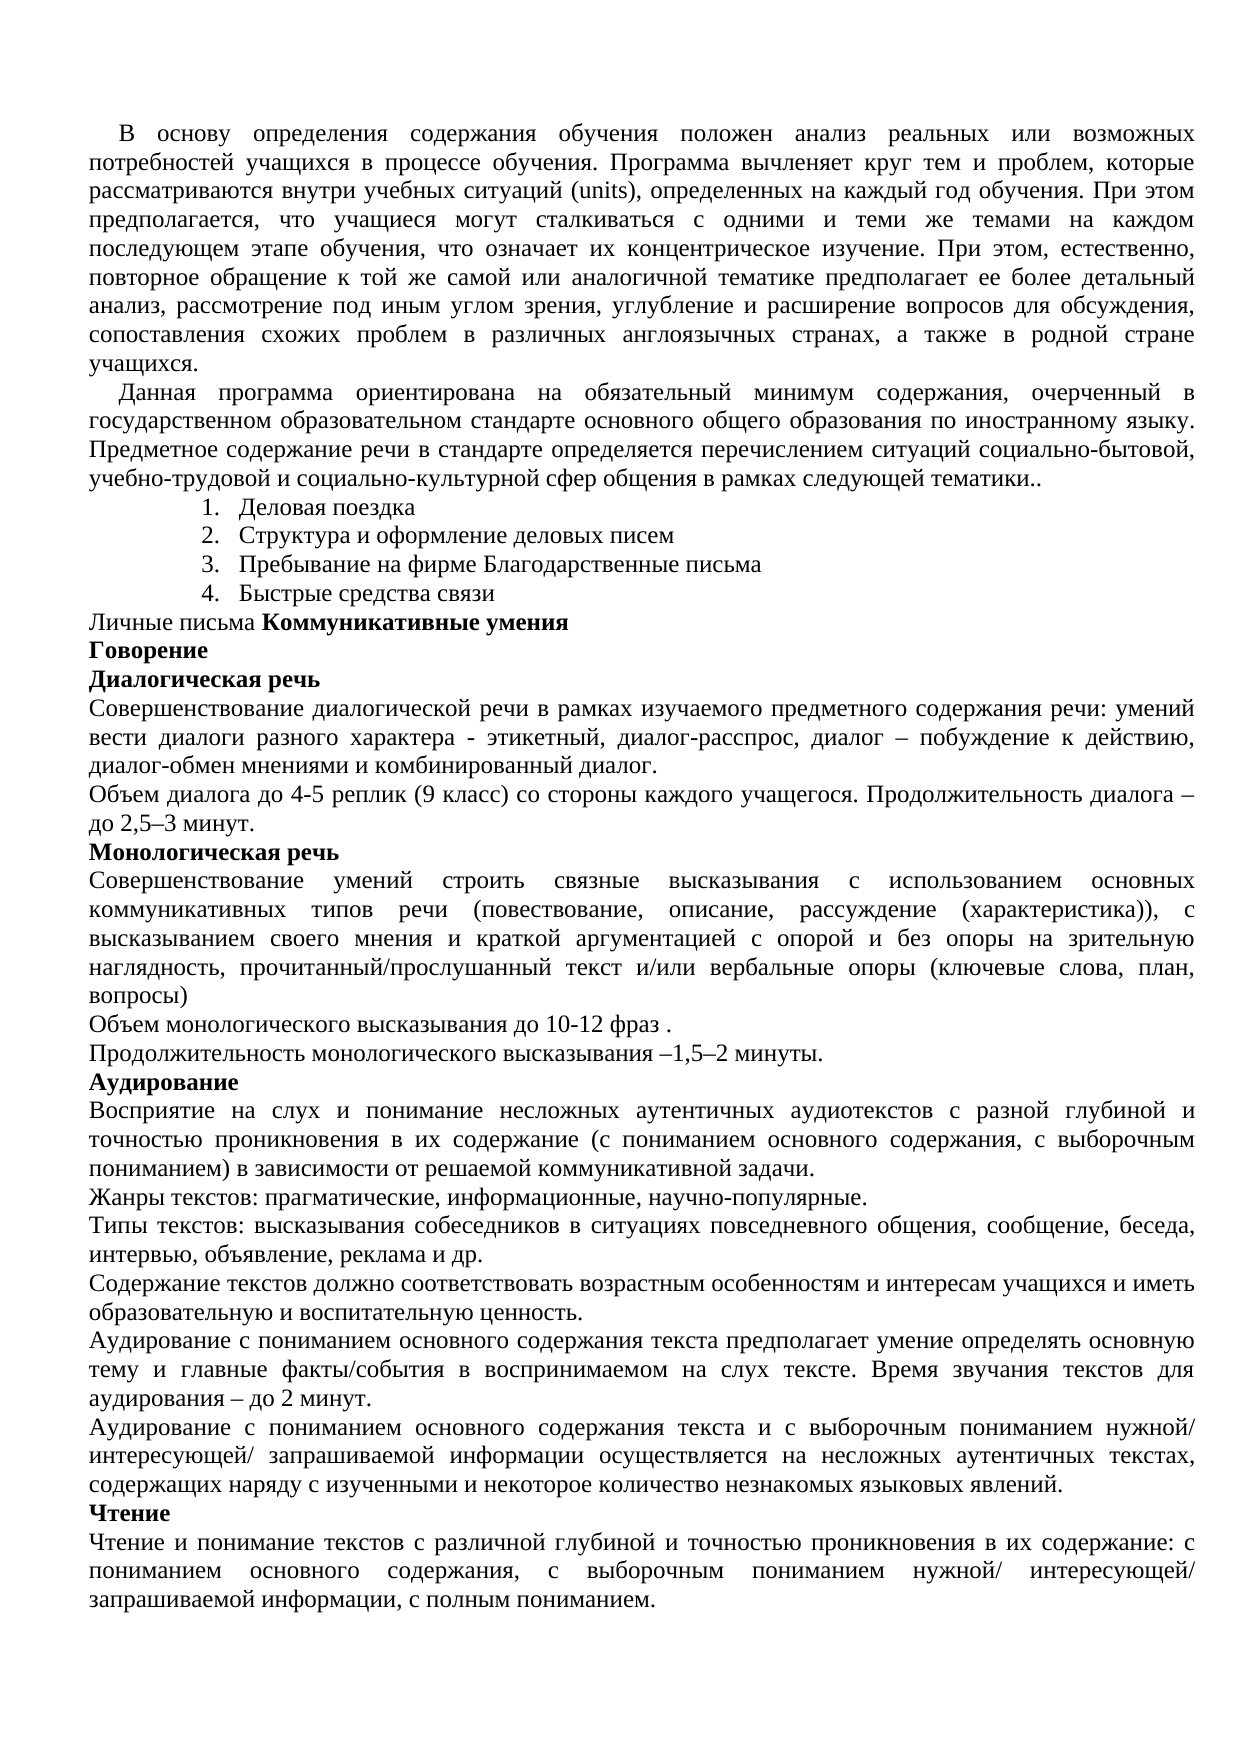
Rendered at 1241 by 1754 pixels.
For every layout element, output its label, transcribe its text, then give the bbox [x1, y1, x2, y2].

text Данная программа ориентирована на обязательный минимум содержания, очерченный в государственном образовательном стандарте основного общего образования по иностранному языку. Предметное содержание речи в стандарте определяется перечислением ситуаций социально-бытовой, учебно-трудовой и социально-культурной сфер общения в рамках следующей тематики.. [89, 377, 1196, 492]
text Типы текстов: высказывания собеседников в ситуациях повседневного общения, сообщение, беседа, интервью, объявление, реклама и др. [89, 1211, 1196, 1268]
text Продолжительность монологического высказывания –1,5–2 минуты. [89, 1038, 1196, 1067]
text Жанры текстов: прагматические, информационные, научно-популярные. [89, 1182, 1196, 1211]
text Объем диалога до 4-5 реплик (9 класс) со стороны каждого учащегося. Продолжительность диалога – до 2,5–3 минут. [89, 779, 1196, 837]
text Совершенствование умений строить связные высказывания с использованием основных коммуникативных типов речи (повествование, описание, рассуждение (характеристика)), с высказыванием своего мнения и краткой аргументацией с опорой и без опоры на зрительную наглядность, прочитанный/прослушанный текст и/или вербальные опоры (ключевые слова, план, вопросы) [89, 866, 1196, 1009]
text Аудирование с пониманием основного содержания текста и с выборочным пониманием нужной/ интересующей/ запрашиваемой информации осуществляется на несложных аутентичных текстах, содержащих наряду с изученными и некоторое количество незнакомых языковых явлений. [89, 1412, 1196, 1498]
text Чтение и понимание текстов с различной глубиной и точностью проникновения в их содержание: с пониманием основного содержания, с выборочным пониманием нужной/ интересующей/ запрашиваемой информации, с полным пониманием. [89, 1527, 1196, 1613]
text Чтение [89, 1498, 1196, 1527]
text Диалогическая речь [89, 664, 1196, 693]
text Содержание текстов должно соответствовать возрастным особенностям и интересам учащихся и иметь образовательную и воспитательную ценность. [89, 1268, 1196, 1326]
list Пребывание на фирме Благодарственные письма [201, 549, 1196, 578]
text Монологическая речь [89, 837, 1196, 866]
list Быстрые средства связи [201, 578, 1196, 607]
text В основу определения содержания обучения положен анализ реальных или возможных потребностей учащихся в процессе обучения. Программа вычленяет круг тем и проблем, которые рассматриваются внутри учебных ситуаций (units), определенных на каждый год обучения. При этом предполагается, что учащиеся могут сталкиваться с одними и теми же темами на каждом последующем этапе обучения, что означает их концентрическое изучение. При этом, естественно, повторное обращение к той же самой или аналогичной тематике предполагает ее более детальный анализ, рассмотрение под иным углом зрения, углубление и расширение вопросов для обсуждения, сопоставления схожих проблем в различных англоязычных странах, а также в родной стране учащихся. [89, 118, 1196, 377]
text Аудирование с пониманием основного содержания текста предполагает умение определять основную тему и главные факты/события в воспринимаемом на слух тексте. Время звучания текстов для аудирования – до 2 минут. [89, 1326, 1196, 1412]
text Личные письма Коммуникативные умения [89, 607, 1196, 636]
text Аудирование [89, 1067, 1196, 1096]
list Деловая поездка [201, 492, 1196, 521]
list Структура и оформление деловых писем [201, 521, 1196, 549]
text Восприятие на слух и понимание несложных аутентичных аудиотекстов с разной глубиной и точностью проникновения в их содержание (с пониманием основного содержания, с выборочным пониманием) в зависимости от решаемой коммуникативной задачи. [89, 1096, 1196, 1182]
text Говорение [89, 636, 1196, 664]
text Совершенствование диалогической речи в рамках изучаемого предметного содержания речи: умений вести диалоги разного характера - этикетный, диалог-расспрос, диалог – побуждение к действию, диалог-обмен мнениями и комбинированный диалог. [89, 693, 1196, 779]
text Объем монологического высказывания до 10-12 фраз . [89, 1009, 1196, 1038]
